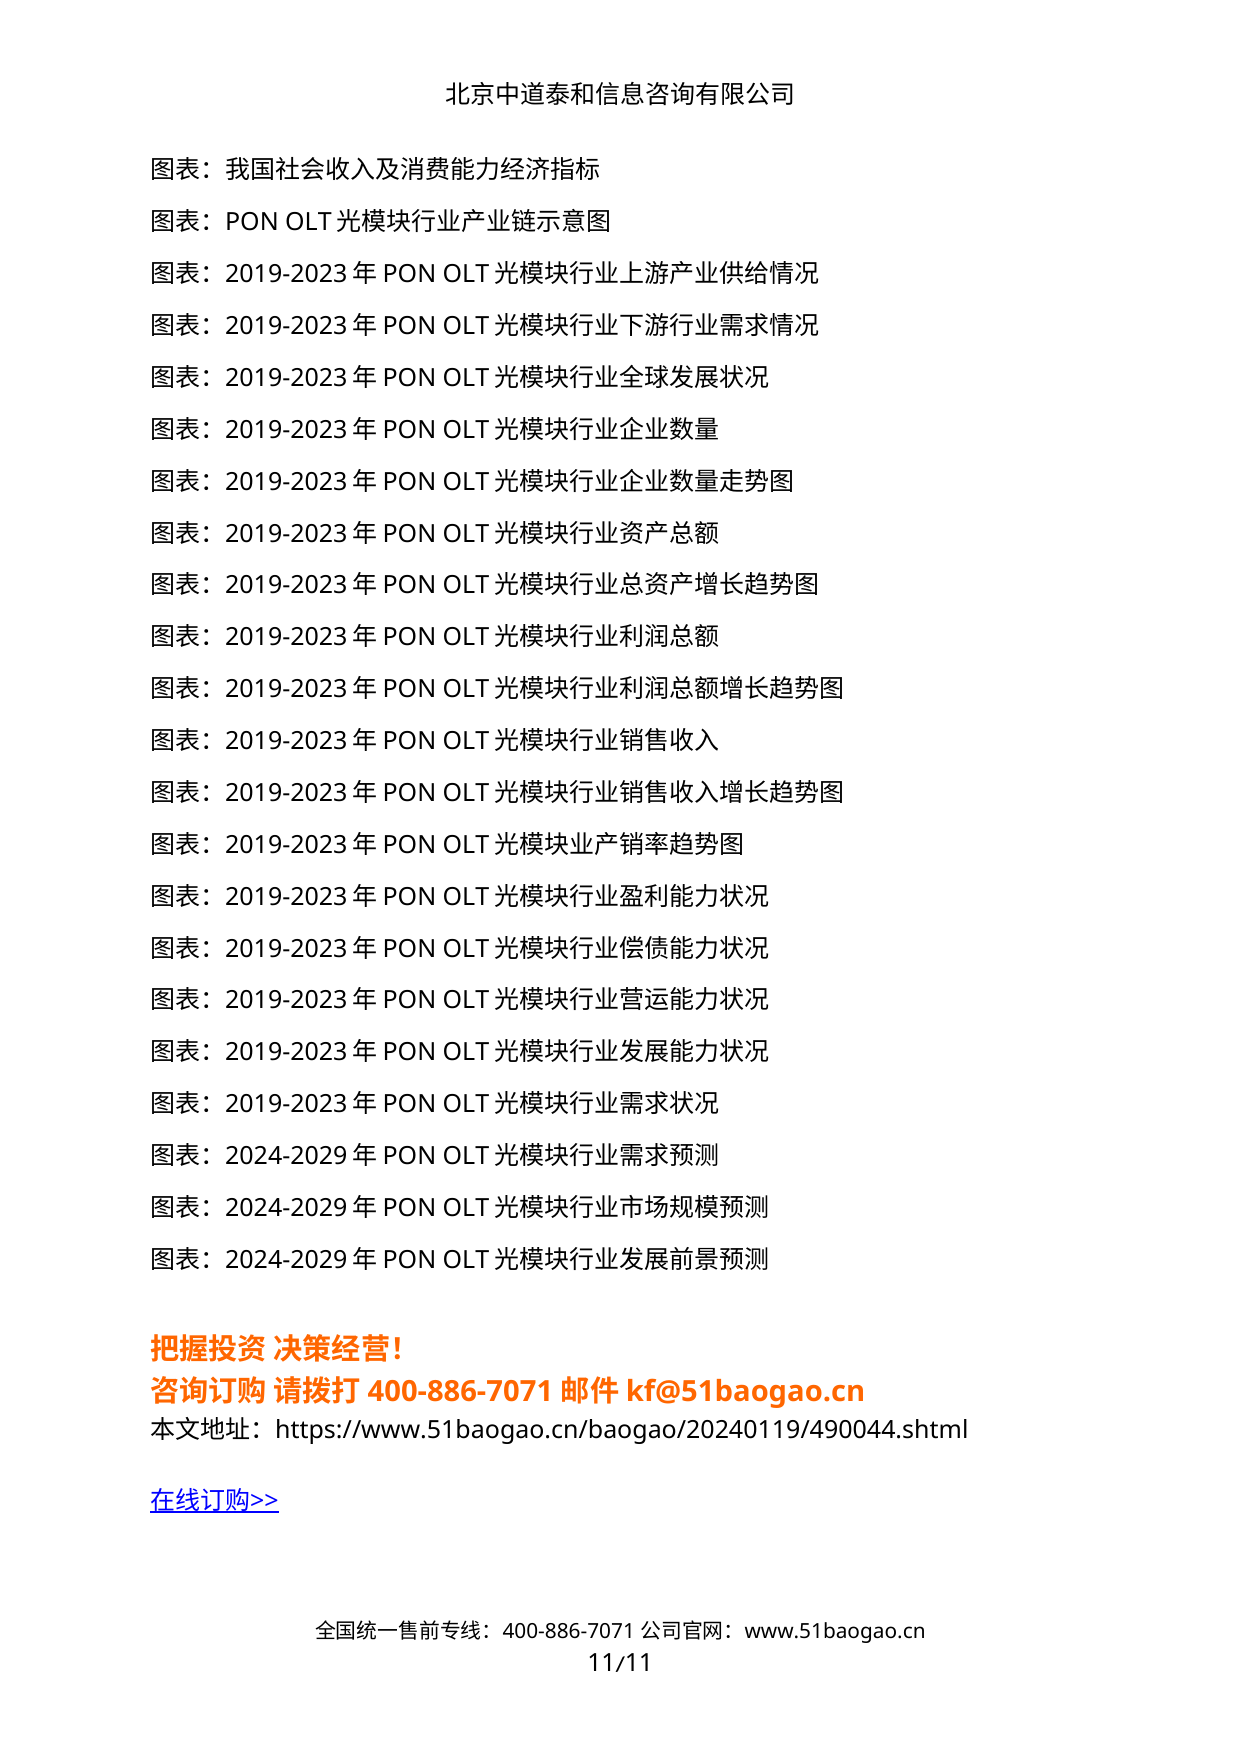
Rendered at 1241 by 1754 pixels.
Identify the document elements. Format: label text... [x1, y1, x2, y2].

text 图表：2019-2023年PON OLT光模块行业资产总额 [150, 513, 1090, 549]
text 图表：2019-2023年PON OLT光模块行业利润总额增长趋势图 [150, 669, 1090, 705]
text 图表：2019-2023年PON OLT光模块行业营运能力状况 [150, 980, 1090, 1016]
text 图表：2019-2023年PON OLT光模块行业偿债能力状况 [150, 928, 1090, 964]
text 图表：2019-2023年PON OLT光模块行业利润总额 [150, 617, 1090, 653]
text 图表：2019-2023年PON OLT光模块行业总资产增长趋势图 [150, 565, 1090, 601]
text 图表：2019-2023年PON OLT光模块行业下游行业需求情况 [150, 306, 1090, 342]
text 图表：2019-2023年PON OLT光模块行业企业数量 [150, 409, 1090, 446]
text 图表：我国社会收入及消费能力经济指标 [150, 150, 1090, 186]
text 在线订购>> [150, 1446, 1090, 1517]
text 图表：2019-2023年PON OLT光模块行业销售收入增长趋势图 [150, 772, 1090, 809]
text 图表：2019-2023年PON OLT光模块行业销售收入 [150, 721, 1090, 757]
text 图表：2019-2023年PON OLT光模块行业需求状况 [150, 1084, 1090, 1120]
text 图表：2024-2029年PON OLT光模块行业发展前景预测 [150, 1239, 1090, 1276]
text 图表：2019-2023年PON OLT光模块行业全球发展状况 [150, 357, 1090, 394]
text 把握投资 决策经营！咨询订购 请拨打 400-886-7071 邮件 kf@51baogao.cn本文地址：https://www.51baogao.cn/baogao/20240119/490044.shtml [150, 1291, 1090, 1446]
text 图表：PON OLT光模块行业产业链示意图 [150, 202, 1090, 238]
text 图表：2019-2023年PON OLT光模块行业企业数量走势图 [150, 461, 1090, 497]
text 图表：2024-2029年PON OLT光模块行业市场规模预测 [150, 1187, 1090, 1224]
text 图表：2024-2029年PON OLT光模块行业需求预测 [150, 1136, 1090, 1172]
text 图表：2019-2023年PON OLT光模块行业盈利能力状况 [150, 876, 1090, 912]
text 图表：2019-2023年PON OLT光模块业产销率趋势图 [150, 824, 1090, 861]
text 图表：2019-2023年PON OLT光模块行业发展能力状况 [150, 1032, 1090, 1068]
text 图表：2019-2023年PON OLT光模块行业上游产业供给情况 [150, 254, 1090, 290]
